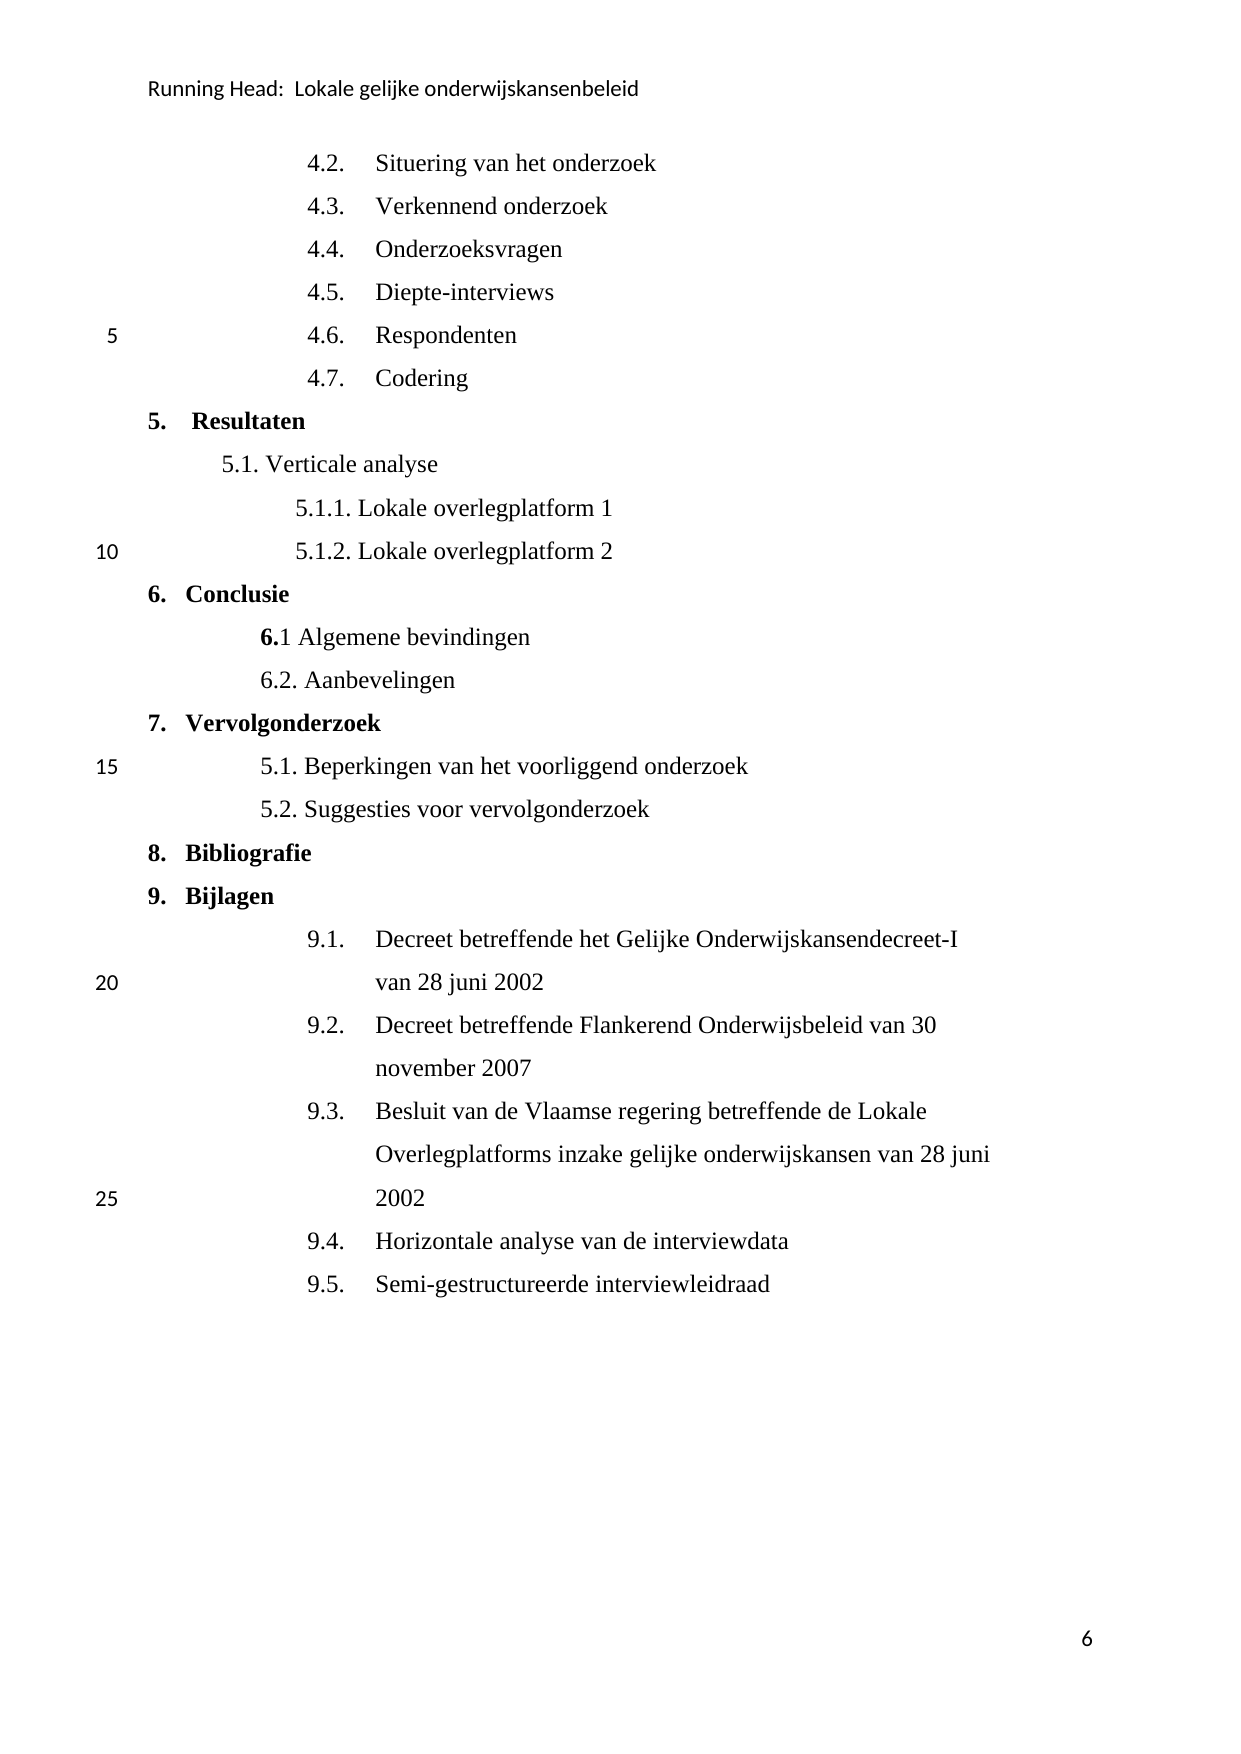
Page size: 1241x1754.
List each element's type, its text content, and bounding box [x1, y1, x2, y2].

list Bibliografie [148, 838, 1093, 866]
list Respondenten [307, 320, 1093, 349]
list Vervolgonderzoek [148, 708, 1093, 737]
list Decreet betreffende het Gelijke Onderwijskansendecreet-I [307, 924, 1093, 953]
text 2002 [148, 1183, 1093, 1211]
list van 28 juni 2002 [260, 967, 1093, 996]
list Conclusie [148, 579, 1093, 608]
list Horizontale analyse van de interviewdata [307, 1226, 1093, 1254]
text 5.1. Beperkingen van het voorliggend onderzoek [224, 751, 1093, 780]
list Situering van het onderzoek [307, 148, 1093, 176]
list Diepte-interviews [307, 277, 1093, 306]
list Resultaten [148, 406, 1093, 435]
list Onderzoeksvragen [307, 234, 1093, 263]
text 5.1. Verticale analyse [186, 449, 1093, 478]
text 5.2. Suggesties voor vervolgonderzoek [186, 794, 1093, 823]
list Verkennend onderzoek [307, 191, 1093, 219]
list Codering [307, 363, 1093, 392]
text 5.1.1. Lokale overlegplatform 1 [260, 493, 1093, 521]
list Bijlagen [148, 881, 1093, 909]
list Semi-gestructureerde interviewleidraad [307, 1269, 1093, 1298]
list november 2007 [260, 1053, 1093, 1082]
list Overlegplatforms inzake gelijke onderwijskansen van 28 juni [260, 1139, 1093, 1168]
list Besluit van de Vlaamse regering betreffende de Lokale [307, 1096, 1093, 1125]
text 6.1 Algemene bevindingen [186, 622, 1093, 651]
list Decreet betreffende Flankerend Onderwijsbeleid van 30 [307, 1010, 1093, 1039]
text 6.2. Aanbevelingen [186, 665, 1093, 694]
text 5.1.2. Lokale overlegplatform 2 [186, 536, 1093, 564]
